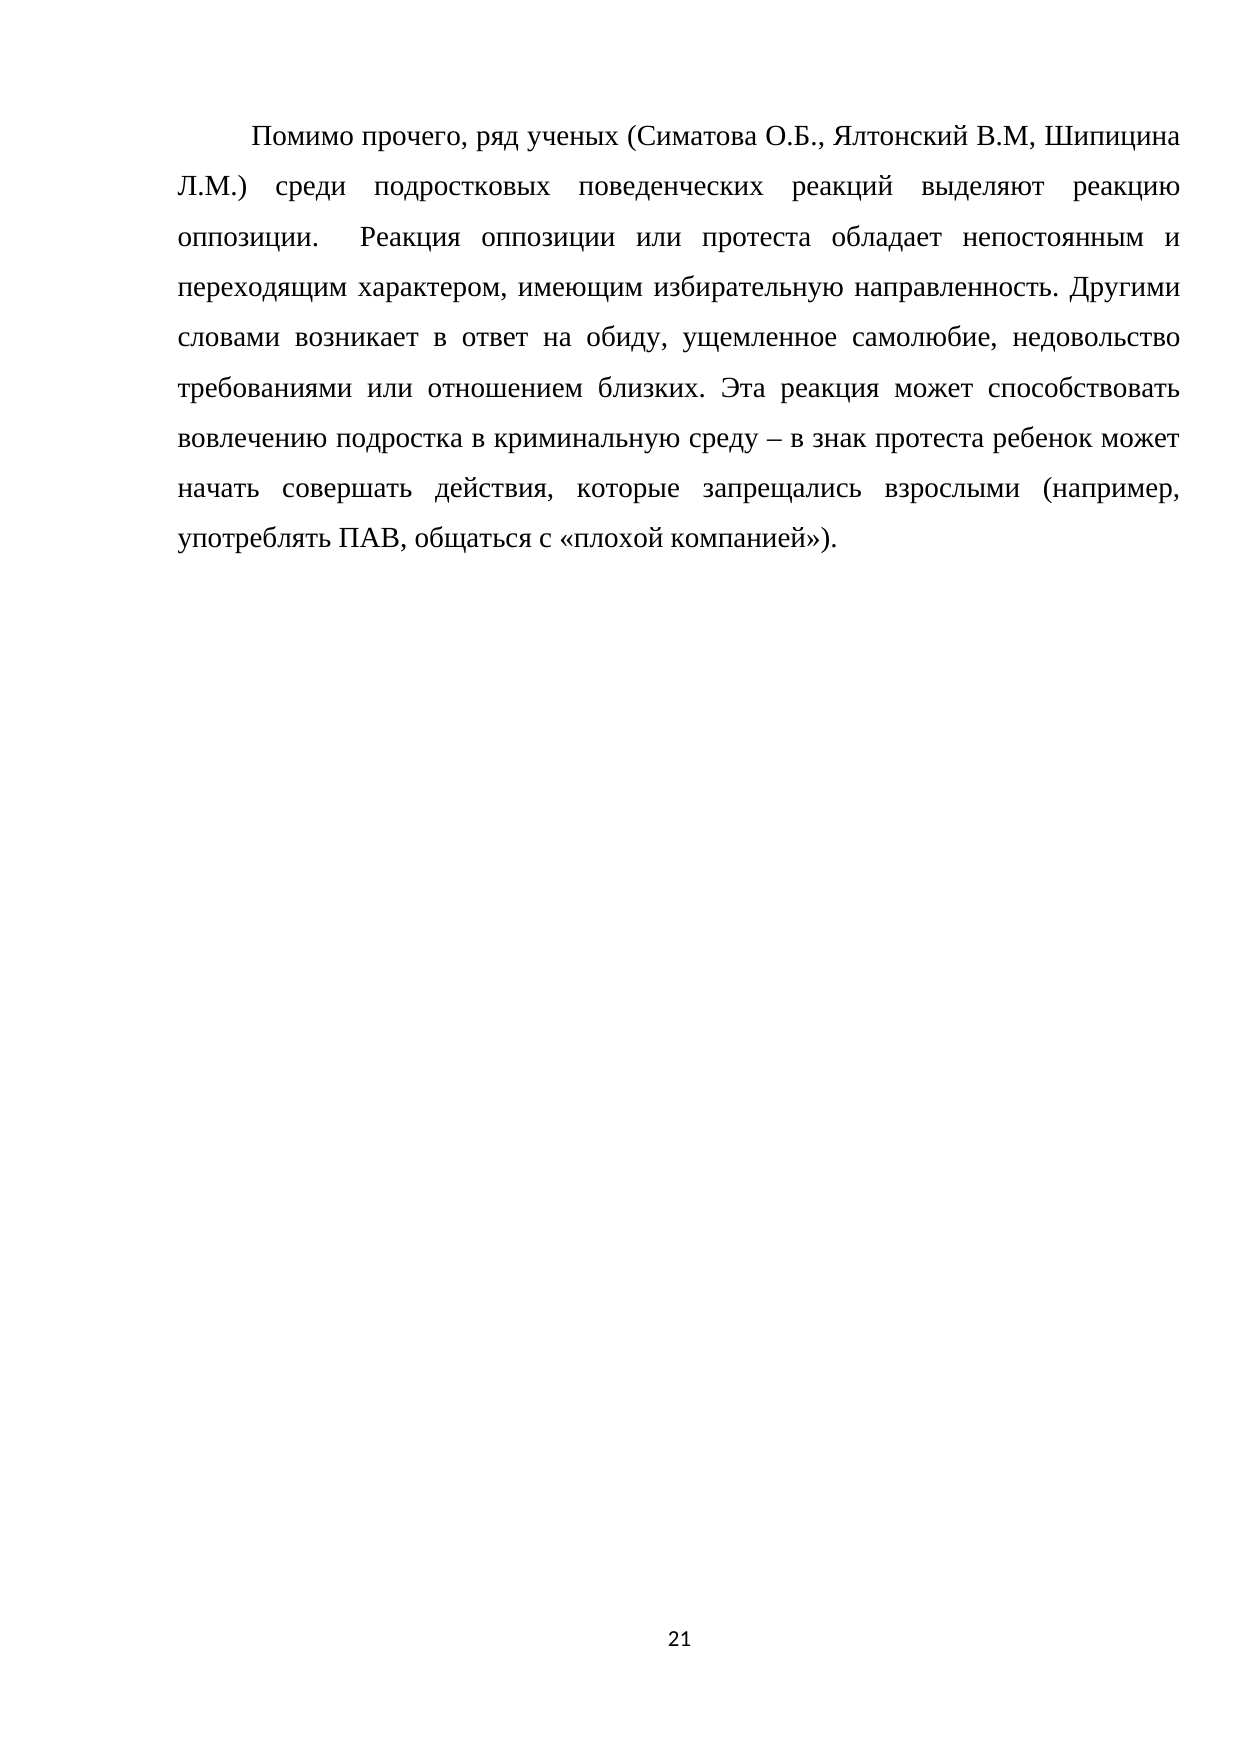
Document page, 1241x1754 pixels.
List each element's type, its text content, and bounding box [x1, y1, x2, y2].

text Помимо прочего, ряд ученых (Симатова О.Б., Ялтонский В.М, Шипицина Л.М.) среди подростковых поведенческих реакций выделяют реакцию оппозиции. Реакция оппозиции или протеста обладает непостоянным и переходящим характером, имеющим избирательную направленность. Другими словами возникает в ответ на обиду, ущемленное самолюбие, недовольство требованиями или отношением близких. Эта реакция может способствовать вовлечению подростка в криминальную среду – в знак протеста ребенок может начать совершать действия, которые запрещались взрослыми (например, употреблять ПАВ, общаться с «плохой компанией»). [177, 118, 1181, 554]
